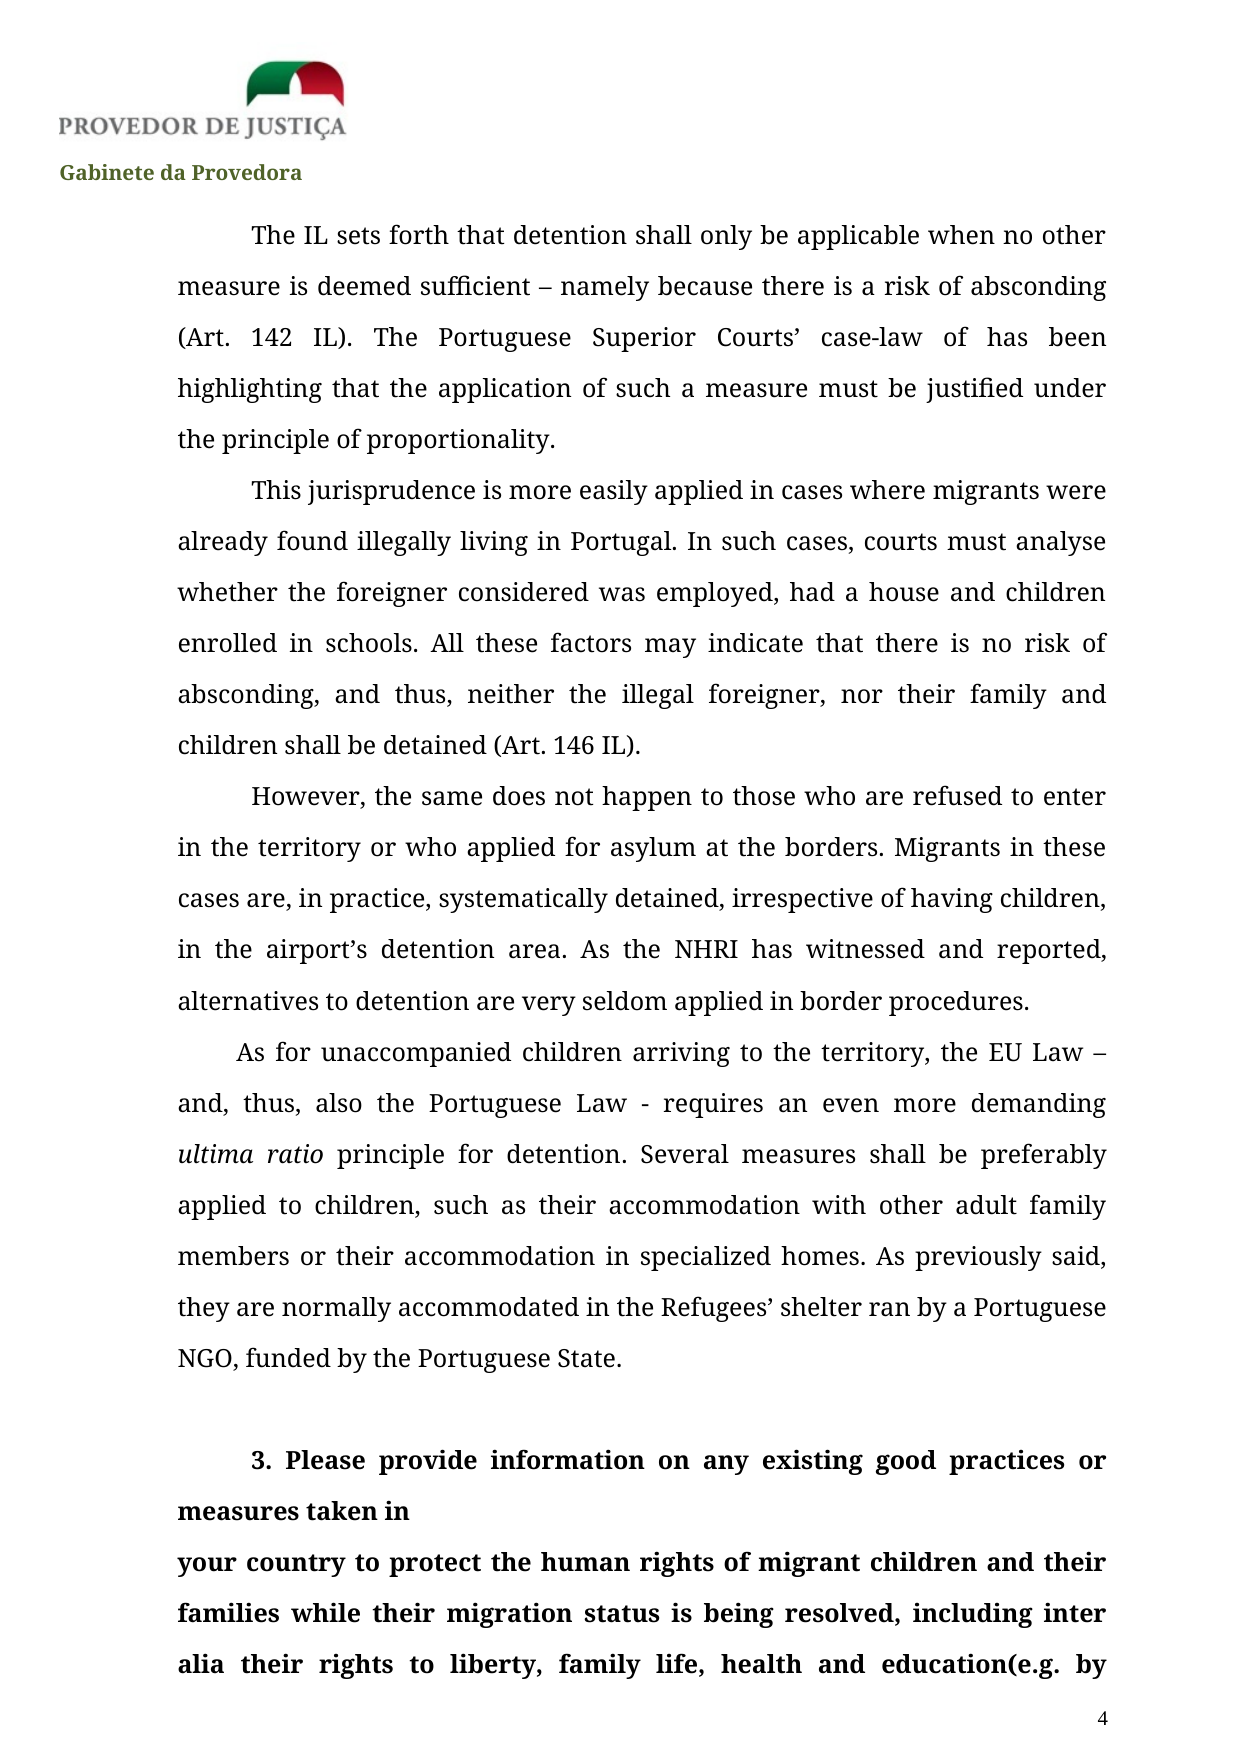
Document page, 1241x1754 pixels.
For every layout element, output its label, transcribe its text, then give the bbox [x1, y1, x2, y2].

text The IL sets forth that detention shall only be applicable when no other measure is deemed sufficient – namely because there is a risk of absconding (Art. 142 IL). The Portuguese Superior Courts’ case-law of has been highlighting that the application of such a measure must be justified under the principle of proportionality. [177, 218, 1107, 456]
text 3. Please provide information on any existing good practices or measures taken in [177, 1443, 1107, 1528]
text However, the same does not happen to those who are refused to enter in the territory or who applied for asylum at the borders. Migrants in these cases are, in practice, systematically detained, irrespective of having children, in the airport’s detention area. As the NHRI has witnessed and reported, alternatives to detention are very seldom applied in border procedures. [177, 779, 1107, 1017]
picture [59, 42, 349, 144]
text This jurisprudence is more easily applied in cases where migrants were already found illegally living in Portugal. In such cases, courts must analyse whether the foreigner considered was employed, had a house and children enrolled in schools. All these factors may indicate that there is no risk of absconding, and thus, neither the illegal foreigner, nor their family and children shall be detained (Art. 146 IL). [177, 473, 1107, 762]
text As for unaccompanied children arriving to the territory, the EU Law – and, thus, also the Portuguese Law - requires an even more demanding ultima ratio principle for detention. Several measures shall be preferably applied to children, such as their accommodation with other adult family members or their accommodation in specialized homes. As previously said, they are normally accommodated in the Refugees’ shelter ran by a Portuguese NGO, funded by the Portuguese State. [177, 1034, 1107, 1374]
